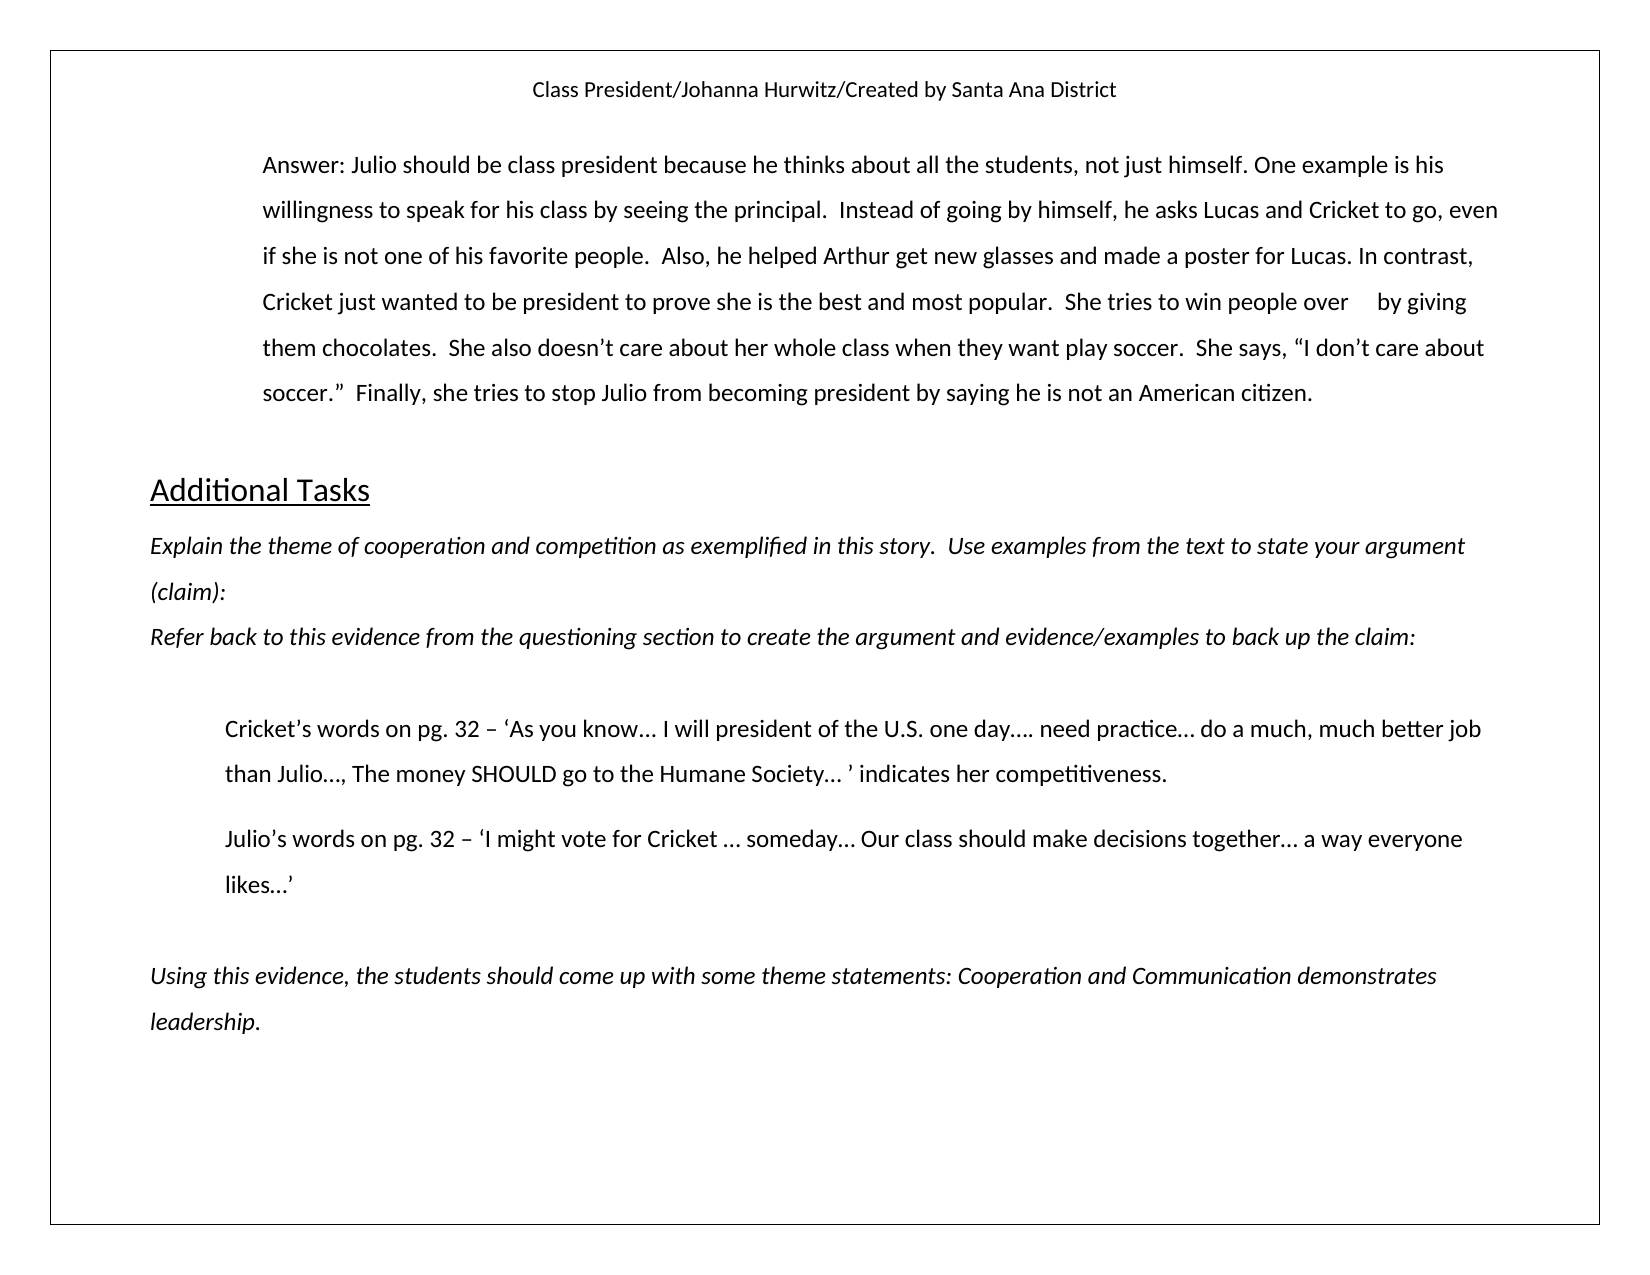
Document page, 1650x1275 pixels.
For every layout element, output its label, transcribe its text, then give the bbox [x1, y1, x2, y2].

text Refer back to this evidence from the questioning section to create the argument and evidence/examples to back up the claim: [150, 621, 1500, 652]
text Cricket’s words on pg. 32 – ‘As you know... I will president of the U.S. one day…. need practice… do a much, much better job than Julio…, The money SHOULD go to the Humane Society… ’ indicates her competitiveness. [225, 713, 1500, 789]
text Julio’s words on pg. 32 – ‘I might vote for Cricket … someday… Our class should make decisions together… a way everyone likes…’ [225, 823, 1500, 899]
text Answer: Julio should be class president because he thinks about all the students, not just himself. One example is his willingness to speak for his class by seeing the principal. Instead of going by himself, he asks Lucas and Cricket to go, even if she is not one of his favorite people. Also, he helped Arthur get new glasses and made a poster for Lucas. In contrast, Cricket just wanted to be president to prove she is the best and most popular. She tries to win people over by giving them chocolates. She also doesn’t care about her whole class when they want play soccer. She says, “I don’t care about soccer.” Finally, she tries to stop Julio from becoming president by saying he is not an American citizen. [262, 149, 1500, 408]
text Additional Tasks [150, 469, 1500, 509]
text Using this evidence, the students should come up with some theme statements: Cooperation and Communication demonstrates leadership. [150, 961, 1500, 1037]
text Explain the theme of cooperation and competition as exemplified in this story. Use examples from the text to state your argument (claim): [150, 530, 1500, 606]
